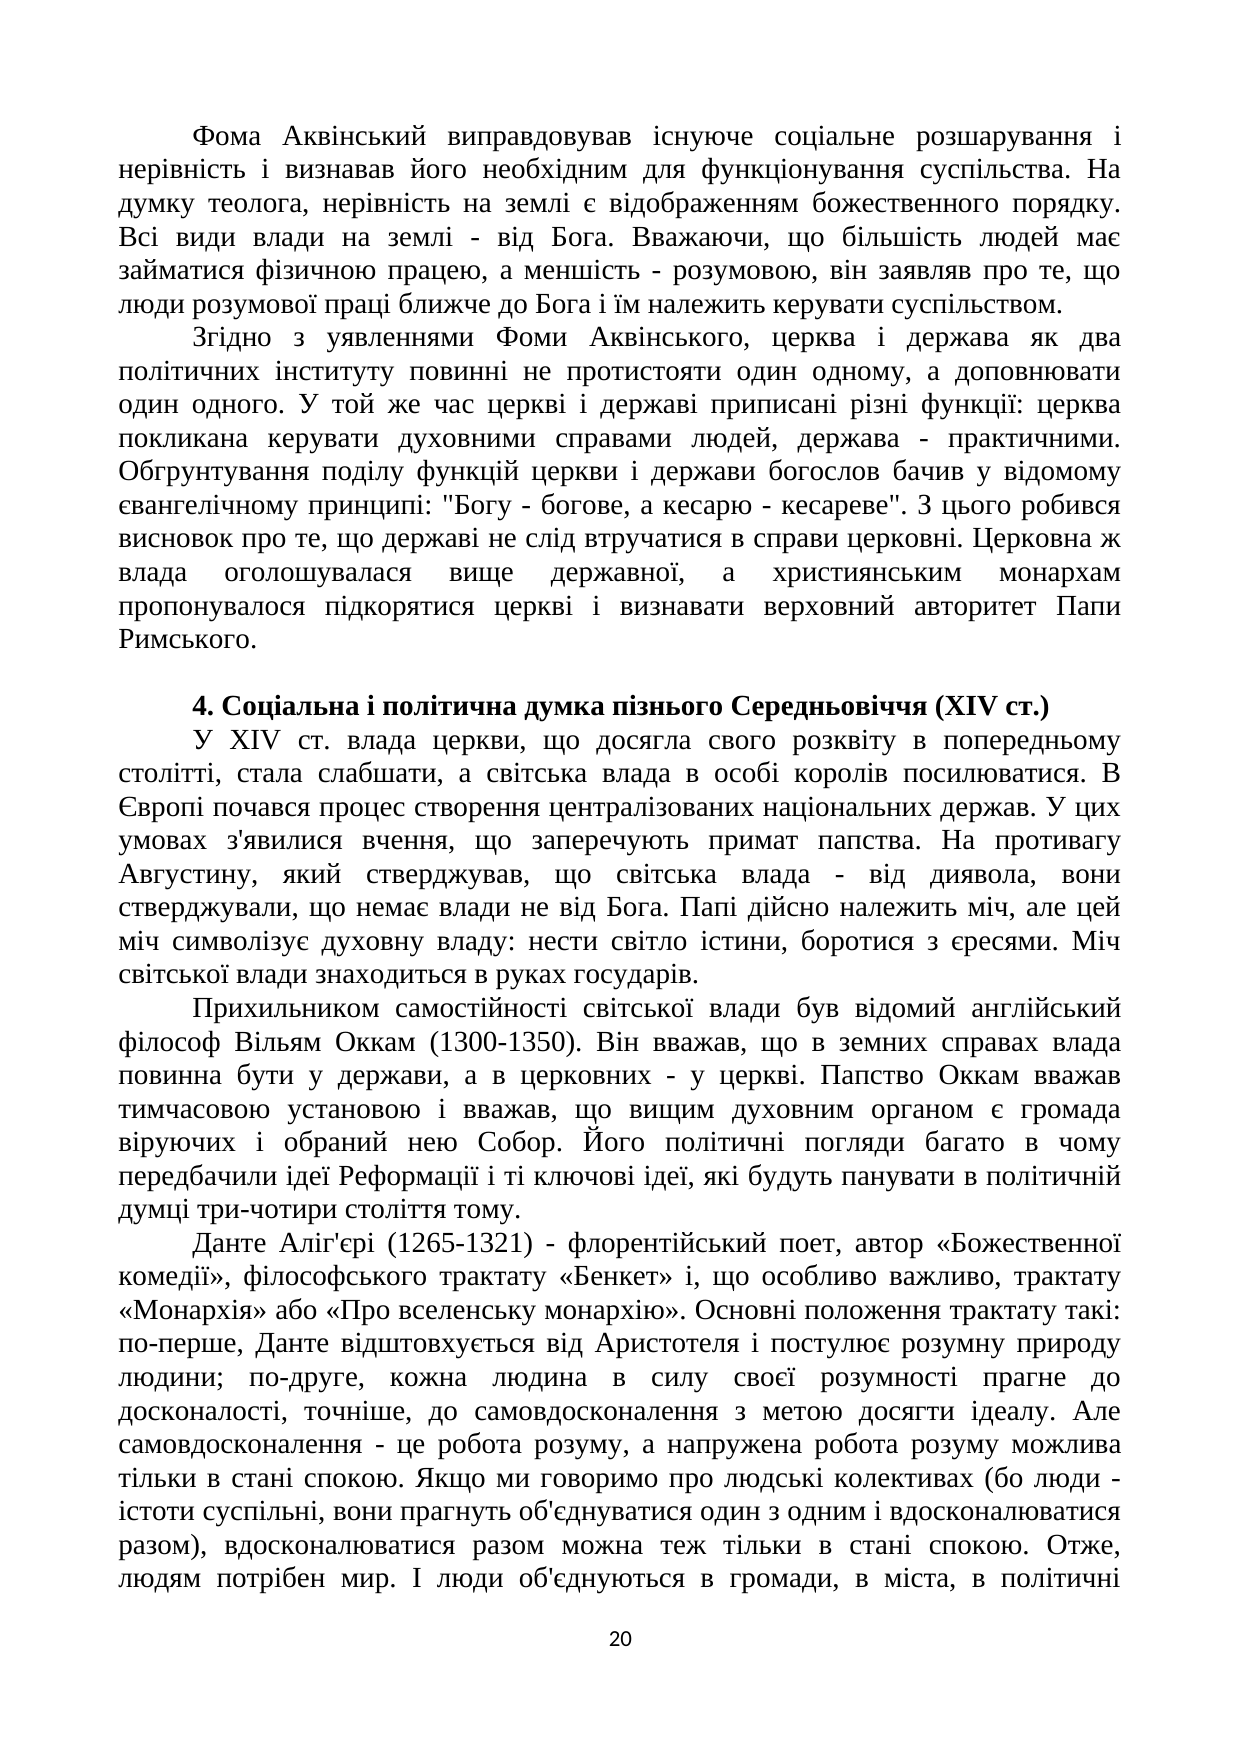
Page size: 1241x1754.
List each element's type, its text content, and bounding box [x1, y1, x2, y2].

text Прихильником самостійності світської влади був відомий англійський філософ Вільям Оккам (1300-1350). Він вважав, що в земних справах влада повинна бути у держави, а в церковних - у церкві. Папство Оккам вважав тимчасовою установою і вважав, що вищим духовним органом є громада віруючих і обраний нею Собор. Його політичні погляди багато в чому передбачили ідеї Реформації і ті ключові ідеї, які будуть панувати в політичній думці три-чотири століття тому. [118, 990, 1122, 1225]
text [118, 1225, 1122, 1594]
text Фома Аквінський виправдовував існуюче соціальне розшарування і нерівність і визнавав його необхідним для функціонування суспільства. На думку теолога, нерівність на землі є відображенням божественного порядку. Всі види влади на землі - від Бога. Вважаючи, що більшість людей має займатися фізичною працею, а меншість - розумовою, він заявляв про те, що люди розумової праці ближче до Бога і їм належить керувати суспільством. [118, 118, 1122, 319]
text 4. Соціальна і політична думка пізнього Середньовіччя (XIV ст.) [118, 688, 1122, 722]
text Згідно з уявленнями Фоми Аквінського, церква і держава як два політичних інституту повинні не протистояти один одному, а доповнювати один одного. У той же час церкві і державі приписані різні функції: церква покликана керувати духовними справами людей, держава - практичними. Обгрунтування поділу функцій церкви і держави богослов бачив у відомому євангелічному принципі: "Богу - богове, а кесарю - кесареве". З цього робився висновок про те, що державі не слід втручатися в справи церковні. Церковна ж влада оголошувалася вище державної, а християнським монархам пропонувалося підкорятися церкві і визнавати верховний авторитет Папи Римського. [118, 319, 1122, 655]
text У XIV ст. влада церкви, що досягла свого розквіту в попередньому столітті, стала слабшати, а світська влада в особі королів посилюватися. В Європі почався процес створення централізованих національних держав. У цих умовах з'явилися вчення, що заперечують примат папства. На противагу Августину, який стверджував, що світська влада - від диявола, вони стверджували, що немає влади не від Бога. Папі дійсно належить міч, але цей міч символізує духовну владу: нести світло істини, боротися з єресями. Міч світської влади знаходиться в руках государів. [118, 722, 1122, 990]
